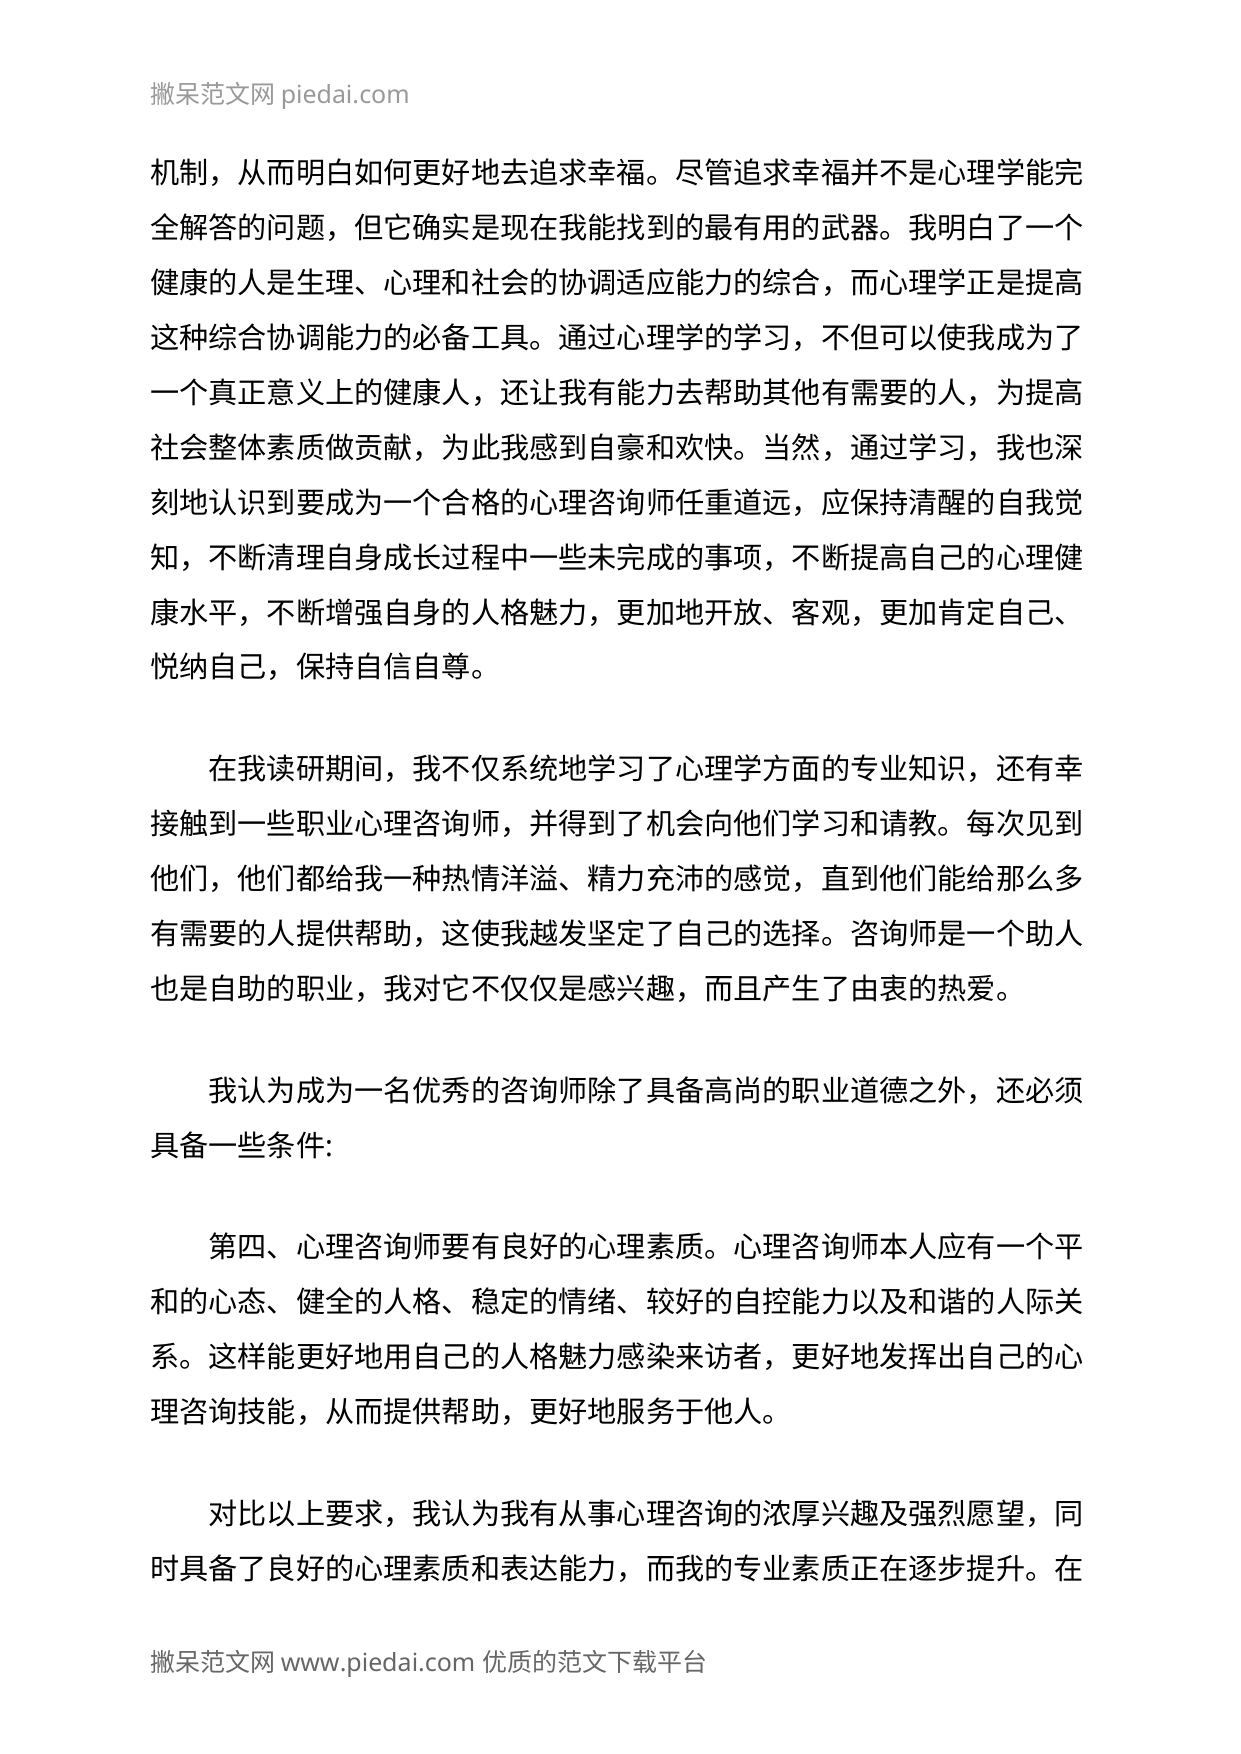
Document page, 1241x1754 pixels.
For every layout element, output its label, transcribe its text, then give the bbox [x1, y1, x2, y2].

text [150, 150, 1090, 686]
text 第四、心理咨询师要有良好的心理素质。心理咨询师本人应有一个平和的心态、健全的人格、稳定的情绪、较好的自控能力以及和谐的人际关系。这样能更好地用自己的人格魅力感染来访者，更好地发挥出自己的心理咨询技能，从而提供帮助，更好地服务于他人。 [150, 1224, 1090, 1431]
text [150, 1491, 1090, 1588]
text 我认为成为一名优秀的咨询师除了具备高尚的职业道德之外，还必须具备一些条件: [150, 1067, 1090, 1164]
text 在我读研期间，我不仅系统地学习了心理学方面的专业知识，还有幸接触到一些职业心理咨询师，并得到了机会向他们学习和请教。每次见到他们，他们都给我一种热情洋溢、精力充沛的感觉，直到他们能给那么多有需要的人提供帮助，这使我越发坚定了自己的选择。咨询师是一个助人也是自助的职业，我对它不仅仅是感兴趣，而且产生了由衷的热爱。 [150, 746, 1090, 1008]
